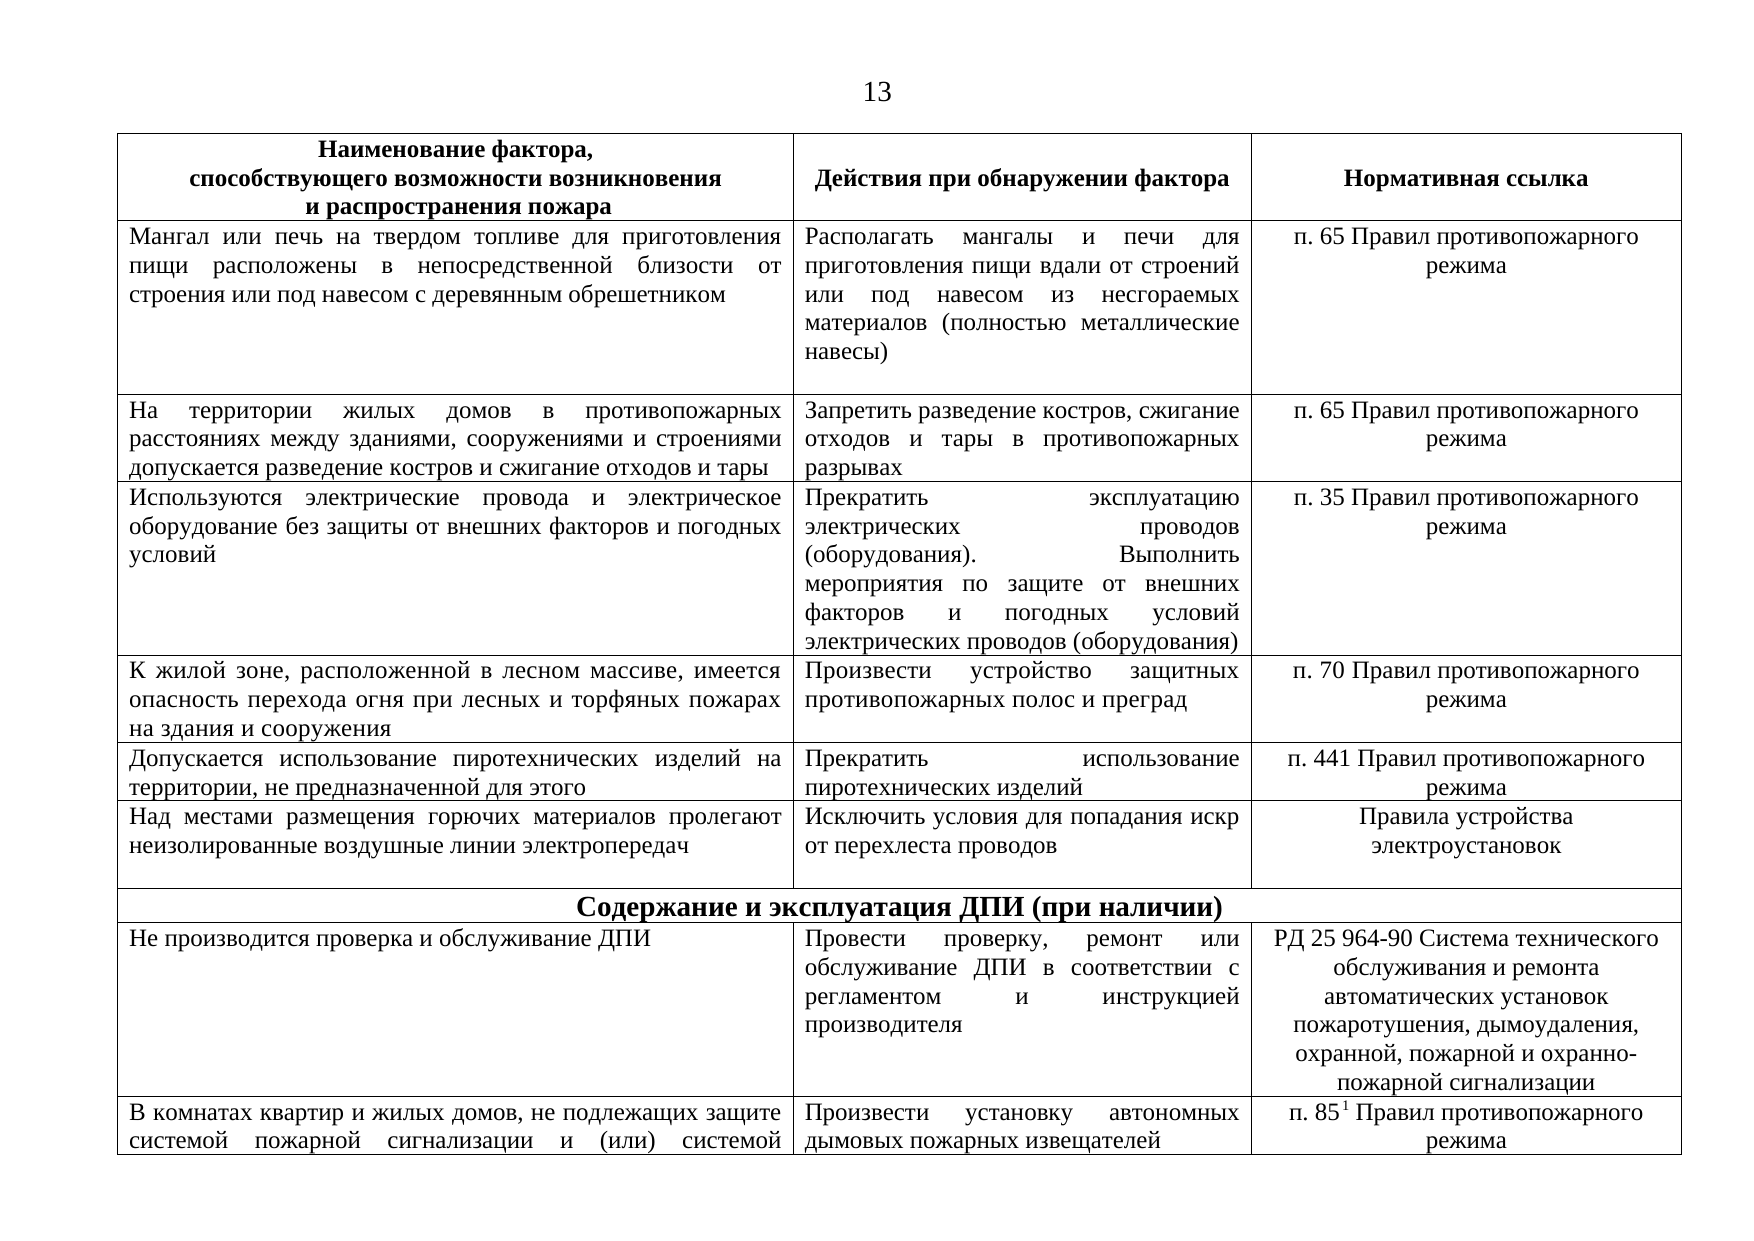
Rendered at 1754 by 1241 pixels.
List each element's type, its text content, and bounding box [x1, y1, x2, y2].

table_cell Располагать мангалы и печи для приготовления пищи вдали от строений или под навесом из несгораемых материалов (полностью металлические навесы) [794, 221, 1251, 394]
table_cell Прекратить эксплуатацию электрических проводов (оборудования). Выполнить мероприятия по защите от внешних факторов и погодных условий электрических проводов (оборудования) [794, 482, 1251, 654]
table_cell Запретить разведение костров, сжигание отходов и тары в противопожарных разрывах [794, 395, 1251, 481]
table_cell Правила устройства электроустановок [1252, 801, 1681, 888]
table_cell К жилой зоне, расположенной в лесном массиве, имеется опасность перехода огня при лесных и торфяных пожарах на здания и сооружения [118, 656, 793, 742]
table_cell Мангал или печь на твердом топливе для приготовления пищи расположены в непосредственной близости от строения или под навесом с деревянным обрешетником [118, 221, 793, 394]
table_cell п. 65 Правил противопожарного режима [1252, 221, 1681, 394]
table_cell п. 35 Правил противопожарного режима [1252, 482, 1681, 654]
table_cell Содержание и эксплуатация ДПИ (при наличии) [118, 889, 1681, 922]
table_cell Произвести устройство защитных противопожарных полос и преград [794, 656, 1251, 742]
table_cell Над местами размещения горючих материалов пролегают неизолированные воздушные линии электропередач [118, 801, 793, 888]
table_cell п. 70 Правил противопожарного режима [1252, 656, 1681, 742]
table_cell Провести проверку, ремонт или обслуживание ДПИ в соответствии с регламентом и инструкцией производителя [794, 923, 1251, 1096]
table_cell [794, 1097, 1251, 1154]
table_cell п. 441 Правил противопожарного режима [1252, 743, 1681, 800]
table_cell п. 65 Правил противопожарного режима [1252, 395, 1681, 481]
table_cell Допускается использование пиротехнических изделий на территории, не предназначенной для этого [118, 743, 793, 800]
table_cell Используются электрические провода и электрическое оборудование без защиты от внешних факторов и погодных условий [118, 482, 793, 654]
table_cell Исключить условия для попадания искр от перехлеста проводов [794, 801, 1251, 888]
table_cell п. 85 1 Правил противопожарного режима [1252, 1097, 1681, 1154]
table_cell На территории жилых домов в противопожарных расстояниях между зданиями, сооружениями и строениями допускается разведение костров и сжигание отходов и тары [118, 395, 793, 481]
table_cell Не производится проверка и обслуживание ДПИ [118, 923, 793, 1096]
table_header Нормативная ссылка [1252, 134, 1681, 220]
table_header Наименование фактора, способствующего возможности возникновения и распространения пожара [118, 134, 793, 220]
table_cell Прекратить использование пиротехнических изделий [794, 743, 1251, 800]
table_cell РД 25 964-90 Система технического обслуживания и ремонта автоматических установок пожаротушения, дымоудаления, охранной, пожарной и охранно-пожарной сигнализации [1252, 923, 1681, 1096]
table_header Действия при обнаружении фактора [794, 134, 1251, 220]
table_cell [118, 1097, 793, 1154]
